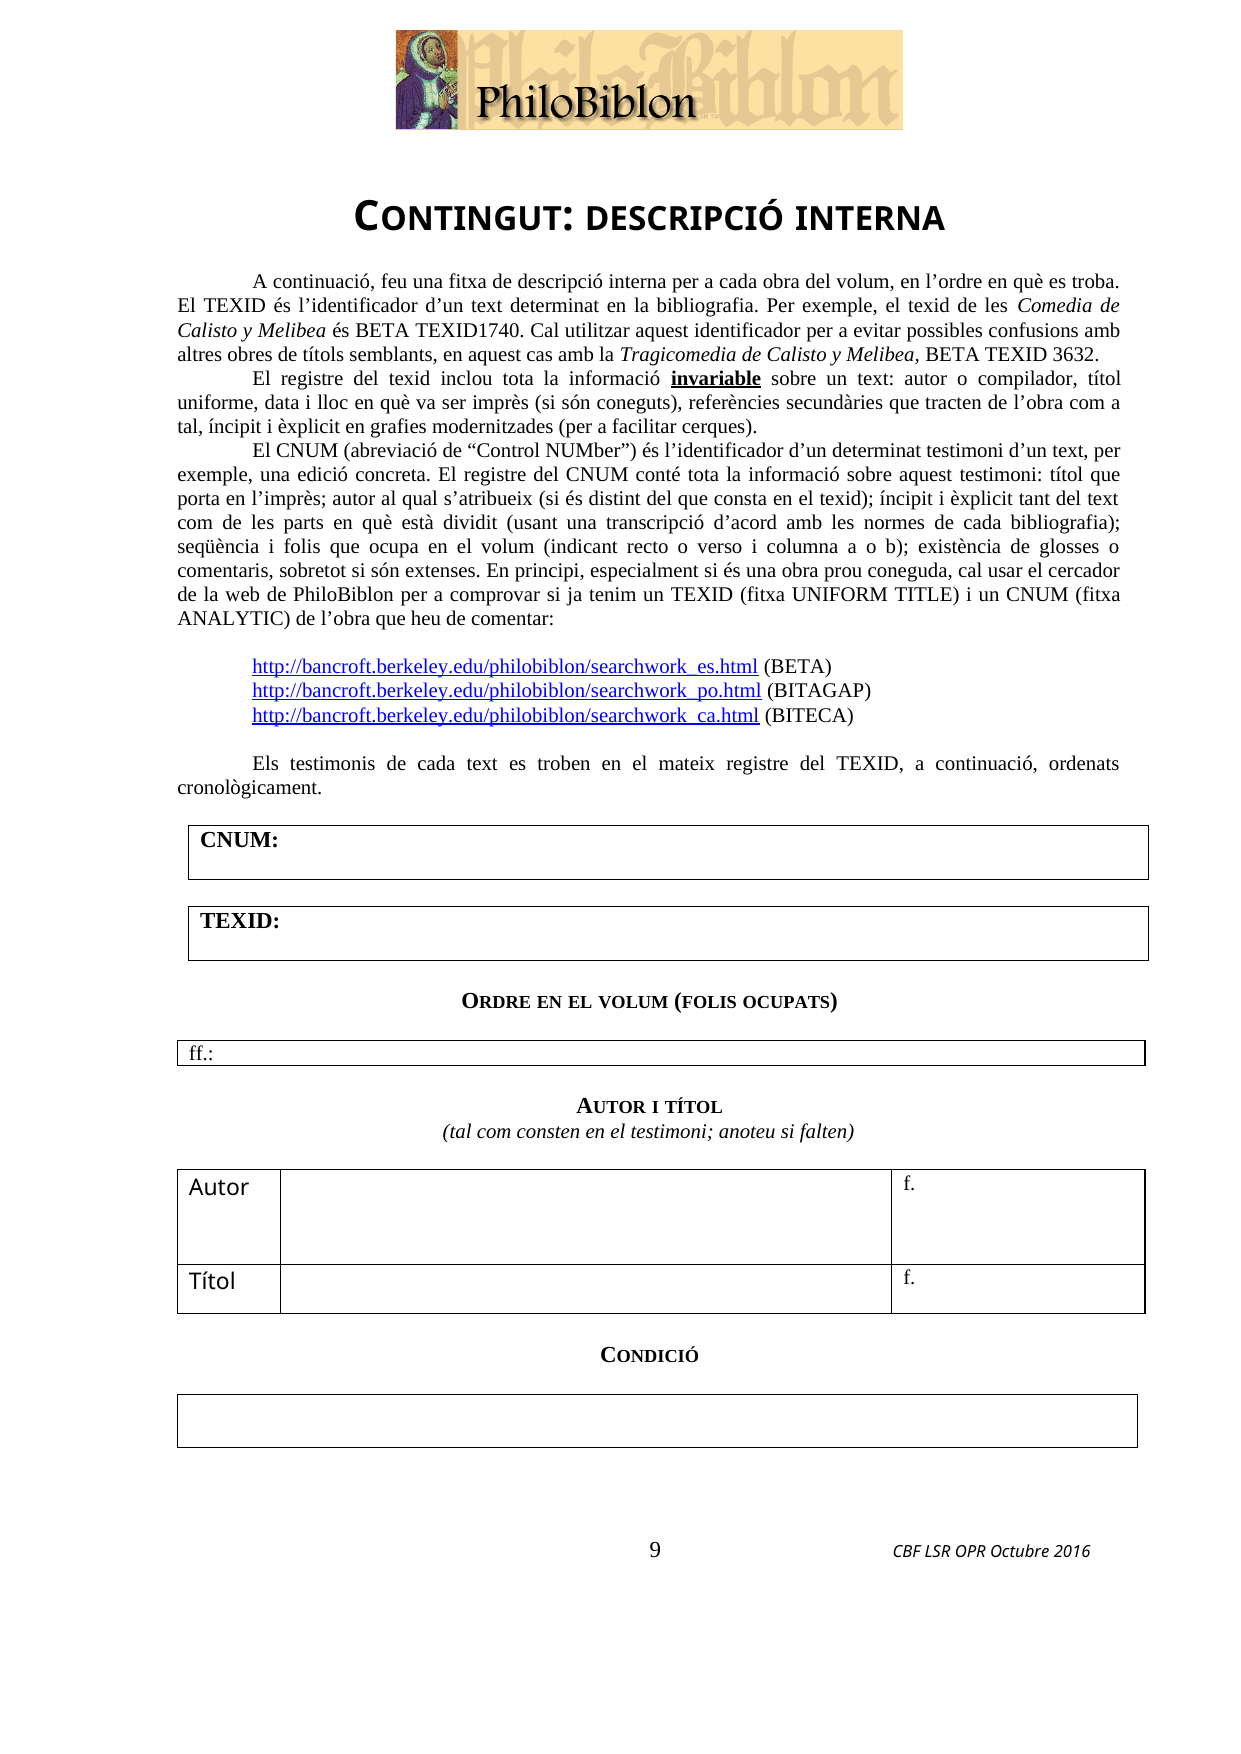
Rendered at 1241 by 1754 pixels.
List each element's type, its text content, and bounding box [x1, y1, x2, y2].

table_cell [281, 1265, 891, 1313]
table_cell Títol [178, 1265, 280, 1313]
text A continuació, feu una fitxa de descripció interna per a cada obra del volum, en l’ordre en què es troba. El TEXID és l’identificador d’un text determinat en la bibliografia. Per exemple, el texid de les Comedia de Calisto y Melibea és BETA TEXID1740. Cal utilitzar aquest identificador per a evitar possibles confusions amb altres obres de títols semblants, en aquest cas amb la Tragicomedia de Calisto y Melibea, BETA TEXID 3632. [177, 269, 1122, 366]
table_header [178, 1395, 1137, 1447]
table_header f. [892, 1170, 1144, 1264]
text Contingut: descripció interna [177, 186, 1122, 243]
text http://bancroft.berkeley.edu/philobiblon/searchwork_po.html (BITAGAP) [177, 678, 1122, 702]
table_header TEXID: [189, 907, 1148, 960]
text El registre del texid inclou tota la informació invariable sobre un text: autor o compilador, títol uniforme, data i lloc en què va ser imprès (si són coneguts), referències secundàries que tracten de l’obra com a tal, íncipit i èxplicit en grafies modernitzades (per a facilitar cerques). [177, 366, 1122, 438]
text Autor i títol (tal com consten en el testimoni; anoteu si falten) [177, 1093, 1122, 1143]
text http://bancroft.berkeley.edu/philobiblon/searchwork_es.html (BETA) [177, 654, 1122, 678]
text El CNUM (abreviació de “Control NUMber”) és l’identificador d’un determinat testimoni d’un text, per exemple, una edició concreta. El registre del CNUM conté tota la informació sobre aquest testimoni: títol que porta en l’imprès; autor al qual s’atribueix (si és distint del que consta en el texid); íncipit i èxplicit tant del text com de les parts en què està dividit (usant una transcripció d’acord amb les normes de cada bibliografia); seqüència i folis que ocupa en el volum (indicant recto o verso i columna a o b); existència de glosses o comentaris, sobretot si són extenses. En principi, especialment si és una obra prou coneguda, cal usar el cercador de la web de PhiloBiblon per a comprovar si ja tenim un TEXID (fitxa UNIFORM TITLE) i un CNUM (fitxa ANALYTIC) de l’obra que heu de comentar: [177, 438, 1122, 630]
picture [395, 30, 903, 130]
text Condició [177, 1341, 1122, 1367]
table_header Autor [178, 1170, 280, 1264]
text http://bancroft.berkeley.edu/philobiblon/searchwork_ca.html (BITECA) [177, 702, 1122, 727]
table_header [281, 1170, 891, 1264]
table_cell f. [892, 1265, 1144, 1313]
table_header CNUM: [189, 826, 1148, 879]
table_header ff.: [178, 1041, 1144, 1065]
text Els testimonis de cada text es troben en el mateix registre del TEXID, a continuació, ordenats cronològicament. [177, 751, 1122, 799]
text Ordre en el volum (folis ocupats) [177, 987, 1122, 1014]
